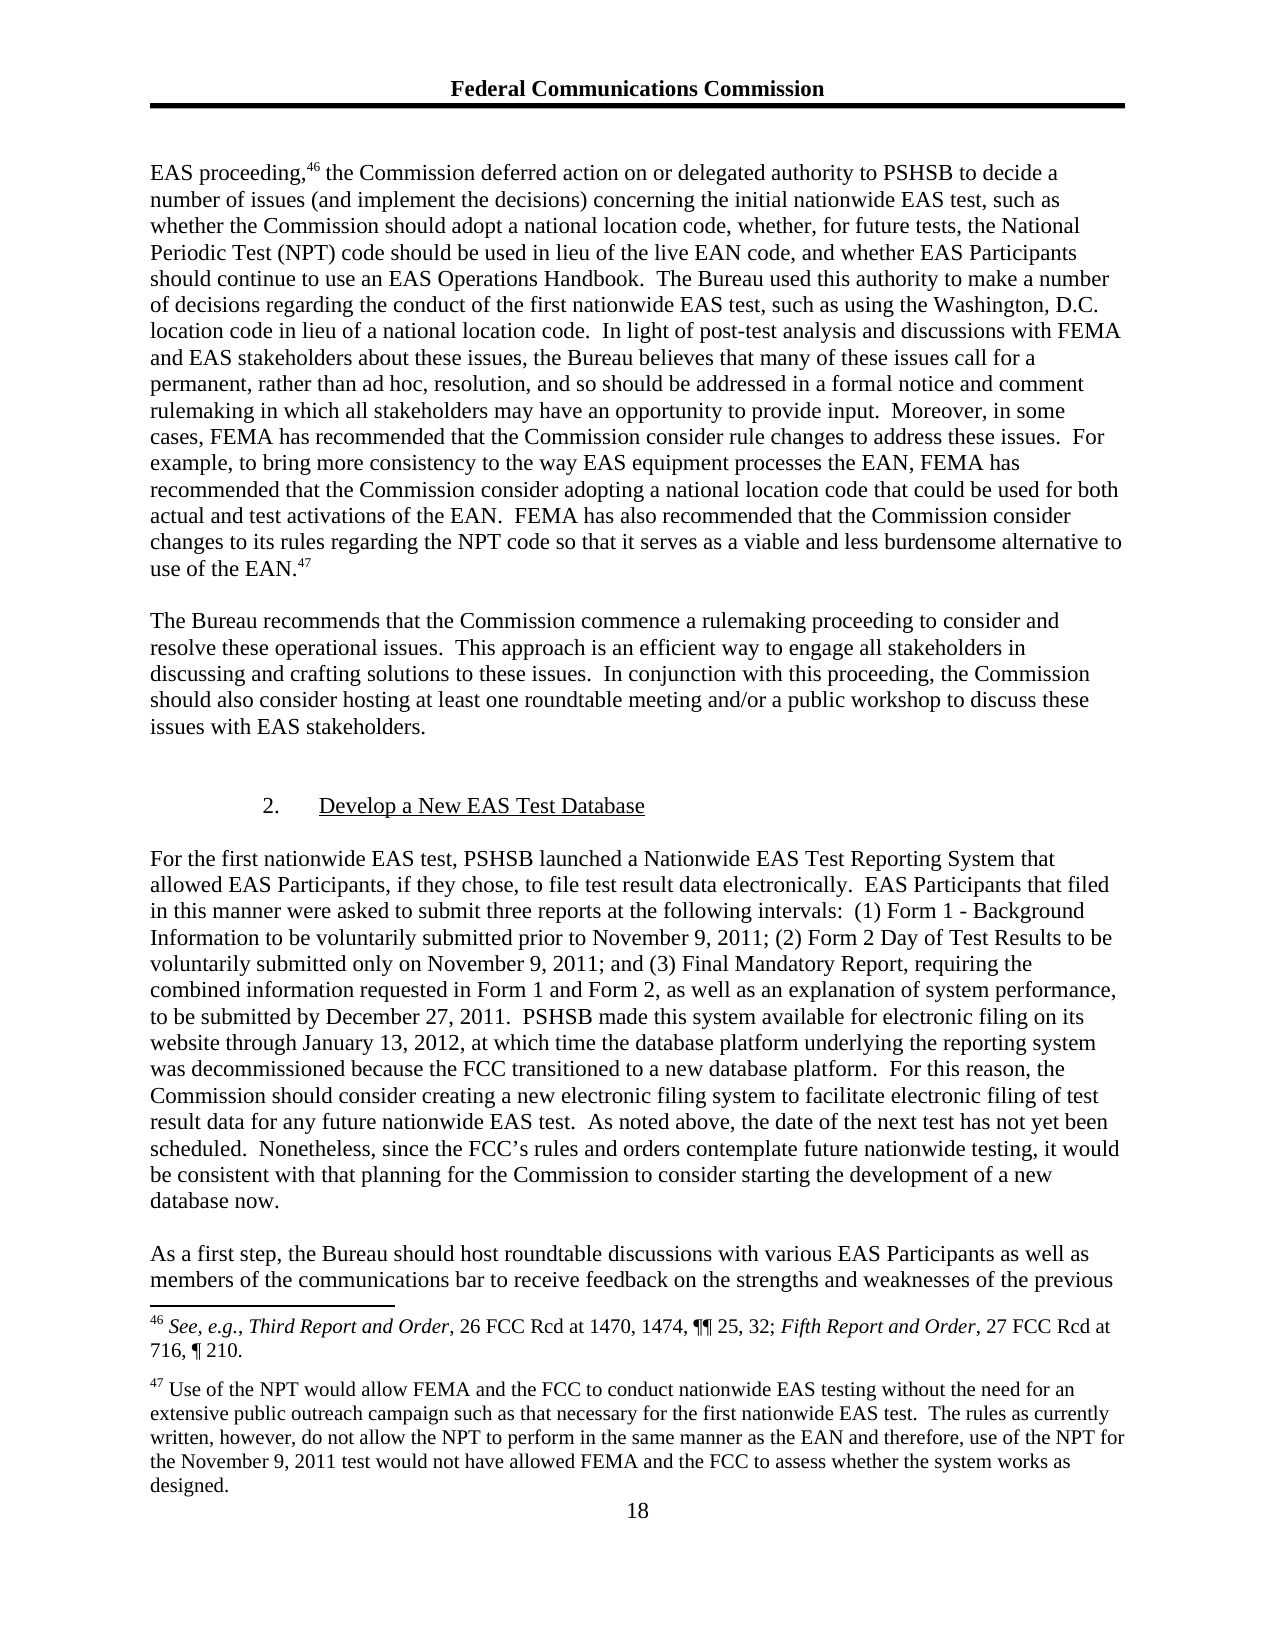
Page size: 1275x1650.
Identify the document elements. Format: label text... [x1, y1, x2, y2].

list Develop a New EAS Test Database [262, 792, 1125, 818]
text The Bureau recommends that the Commission commence a rulemaking proceeding to consider and resolve these operational issues. This approach is an efficient way to engage all stakeholders in discussing and crafting solutions to these issues. In conjunction with this proceeding, the Commission should also consider hosting at least one roundtable meeting and/or a public workshop to discuss these issues with EAS stakeholders. [150, 607, 1125, 739]
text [150, 1240, 1125, 1293]
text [150, 159, 1125, 581]
text For the first nationwide EAS test, PSHSB launched a Nationwide EAS Test Reporting System that allowed EAS Participants, if they chose, to file test result data electronically. EAS Participants that filed in this manner were asked to submit three reports at the following intervals: (1) Form 1 - Background Information to be voluntarily submitted prior to November 9, 2011; (2) Form 2 Day of Test Results to be voluntarily submitted only on November 9, 2011; and (3) Final Mandatory Report, requiring the combined information requested in Form 1 and Form 2, as well as an explanation of system performance, to be submitted by December 27, 2011. PSHSB made this system available for electronic filing on its website through January 13, 2012, at which time the database platform underlying the reporting system was decommissioned because the FCC transitioned to a new database platform. For this reason, the Commission should consider creating a new electronic filing system to facilitate electronic filing of test result data for any future nationwide EAS test. As noted above, the date of the next test has not yet been scheduled. Nonetheless, since the FCC’s rules and orders contemplate future nationwide testing, it would be consistent with that planning for the Commission to consider starting the development of a new database now. [150, 845, 1125, 1214]
